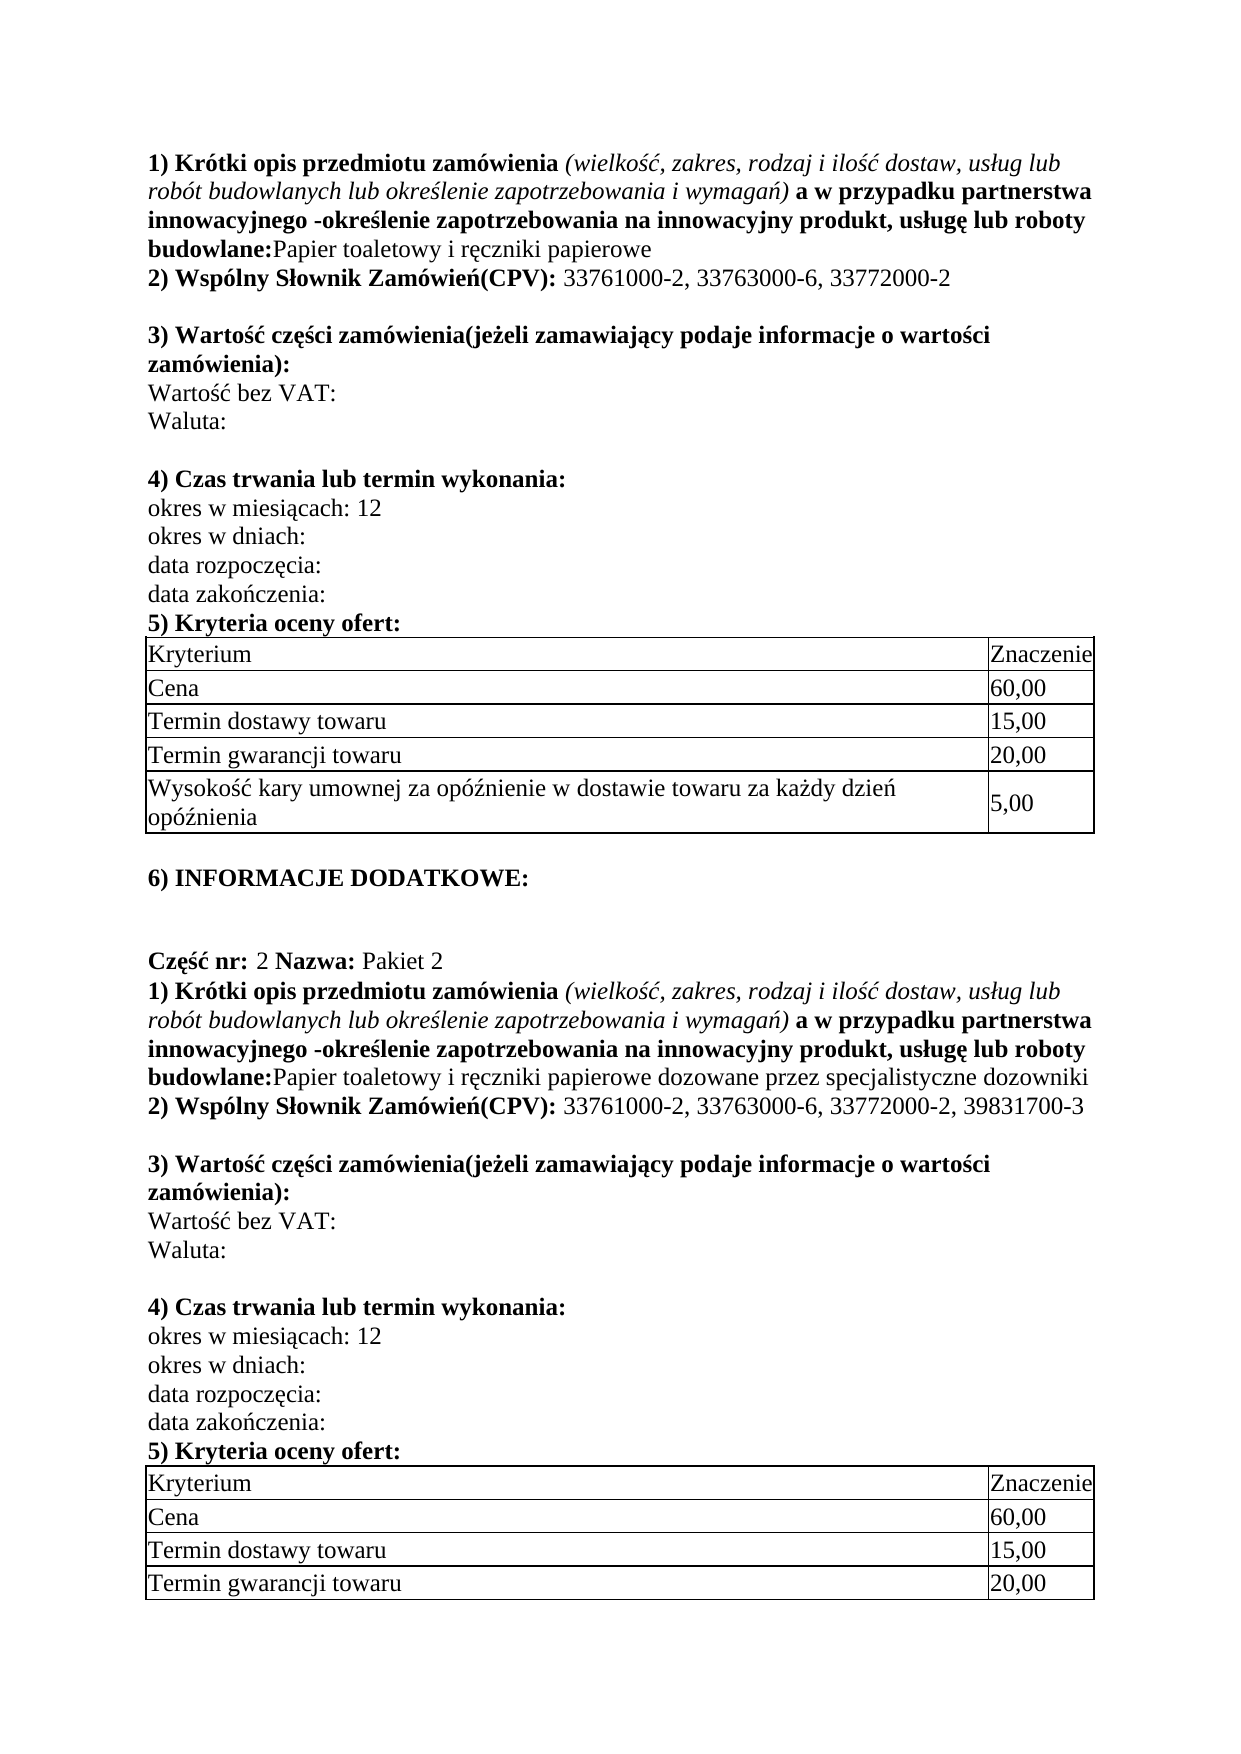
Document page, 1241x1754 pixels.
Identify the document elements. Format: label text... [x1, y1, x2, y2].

table_cell 60,00 [989, 671, 1093, 703]
table_header 2 [255, 944, 273, 976]
table_cell Termin dostawy towaru [147, 1533, 988, 1565]
table_header Część nr: [146, 944, 254, 976]
table_cell Cena [147, 671, 988, 703]
table_cell Termin gwarancji towaru [147, 1567, 988, 1599]
table_cell Cena [147, 1500, 988, 1532]
table_cell Termin gwarancji towaru [147, 738, 988, 770]
table_header Kryterium [147, 638, 988, 670]
table_cell 60,00 [989, 1500, 1093, 1532]
text 6) INFORMACJE DODATKOWE: [148, 834, 1093, 919]
table_header Kryterium [147, 1467, 988, 1498]
table_header Znaczenie [989, 1467, 1093, 1498]
table_cell 15,00 [989, 705, 1093, 737]
table_cell 20,00 [989, 738, 1093, 770]
table_cell 15,00 [989, 1533, 1093, 1565]
table_header Nazwa: [273, 944, 360, 976]
text 1) Krótki opis przedmiotu zamówienia (wielkość, zakres, rodzaj i ilość dostaw, usług lub robót budowlanych lub określenie zapotrzebowania i wymagań) a w przypadku partnerstwa innowacyjnego -określenie zapotrzebowania na innowacyjny produkt, usługę lub roboty budowlane:Papier toaletowy i ręczniki papierowe dozowane przez specjalistyczne dozowniki 2) Wspólny Słownik Zamówień(CPV): 33761000-2, 33763000-6, 33772000-2, 39831700-3 3) Wartość części zamówienia(jeżeli zamawiający podaje informacje o wartości zamówienia): Wartość bez VAT: Waluta: 4) Czas trwania lub termin wykonania: okres w miesiącach: 12 okres w dniach: data rozpoczęcia: data zakończenia: 5) Kryteria oceny ofert: [148, 976, 1093, 1465]
table_header Znaczenie [989, 638, 1093, 670]
table_header Pakiet 2 [360, 944, 449, 976]
table_cell 20,00 [989, 1567, 1093, 1599]
text 1) Krótki opis przedmiotu zamówienia (wielkość, zakres, rodzaj i ilość dostaw, usług lub robót budowlanych lub określenie zapotrzebowania i wymagań) a w przypadku partnerstwa innowacyjnego -określenie zapotrzebowania na innowacyjny produkt, usługę lub roboty budowlane:Papier toaletowy i ręczniki papierowe 2) Wspólny Słownik Zamówień(CPV): 33761000-2, 33763000-6, 33772000-2 3) Wartość części zamówienia(jeżeli zamawiający podaje informacje o wartości zamówienia): Wartość bez VAT: Waluta: 4) Czas trwania lub termin wykonania: okres w miesiącach: 12 okres w dniach: data rozpoczęcia: data zakończenia: 5) Kryteria oceny ofert: [148, 148, 1093, 636]
table_cell 5,00 [989, 772, 1093, 832]
table_cell Termin dostawy towaru [147, 705, 988, 737]
table_cell Wysokość kary umownej za opóźnienie w dostawie towaru za każdy dzień opóźnienia [147, 772, 988, 832]
